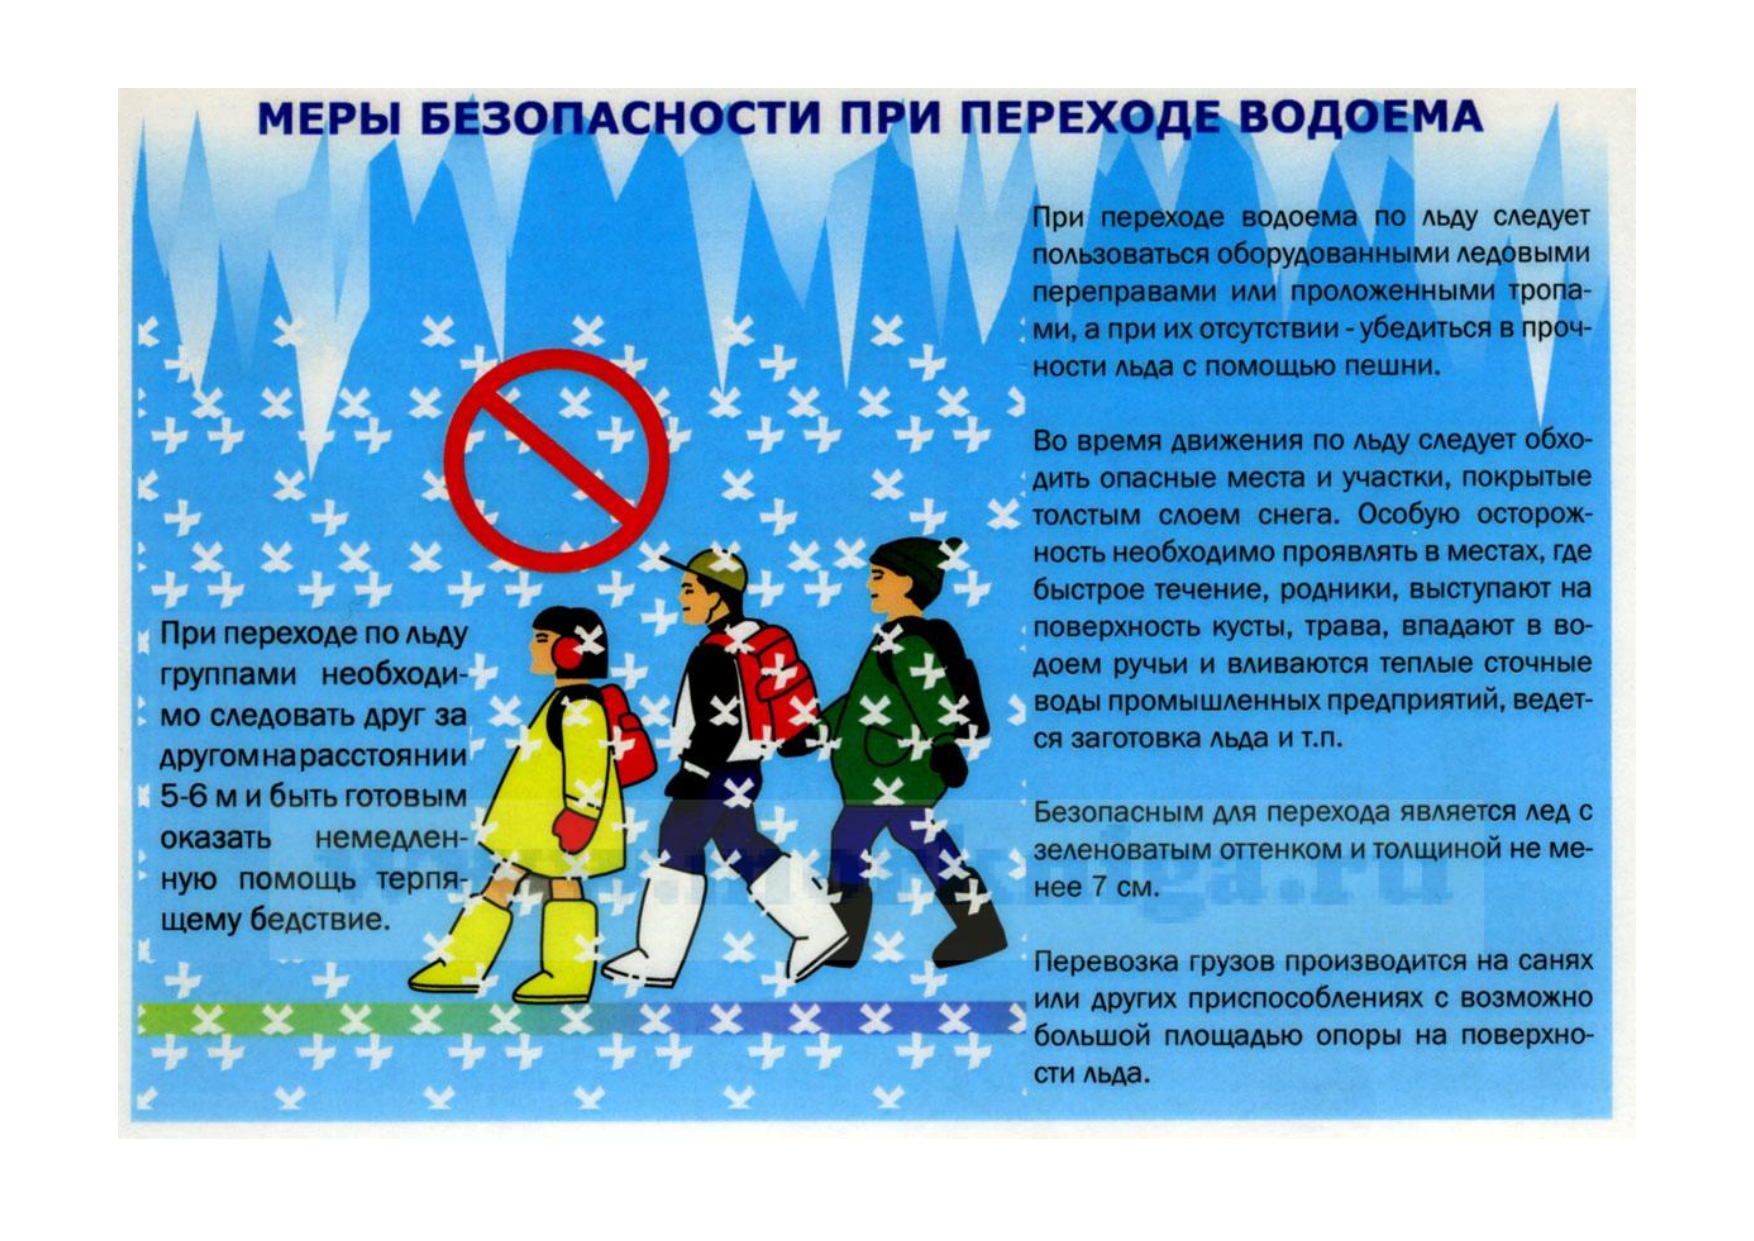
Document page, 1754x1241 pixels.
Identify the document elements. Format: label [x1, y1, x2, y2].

picture [118, 88, 1636, 1139]
